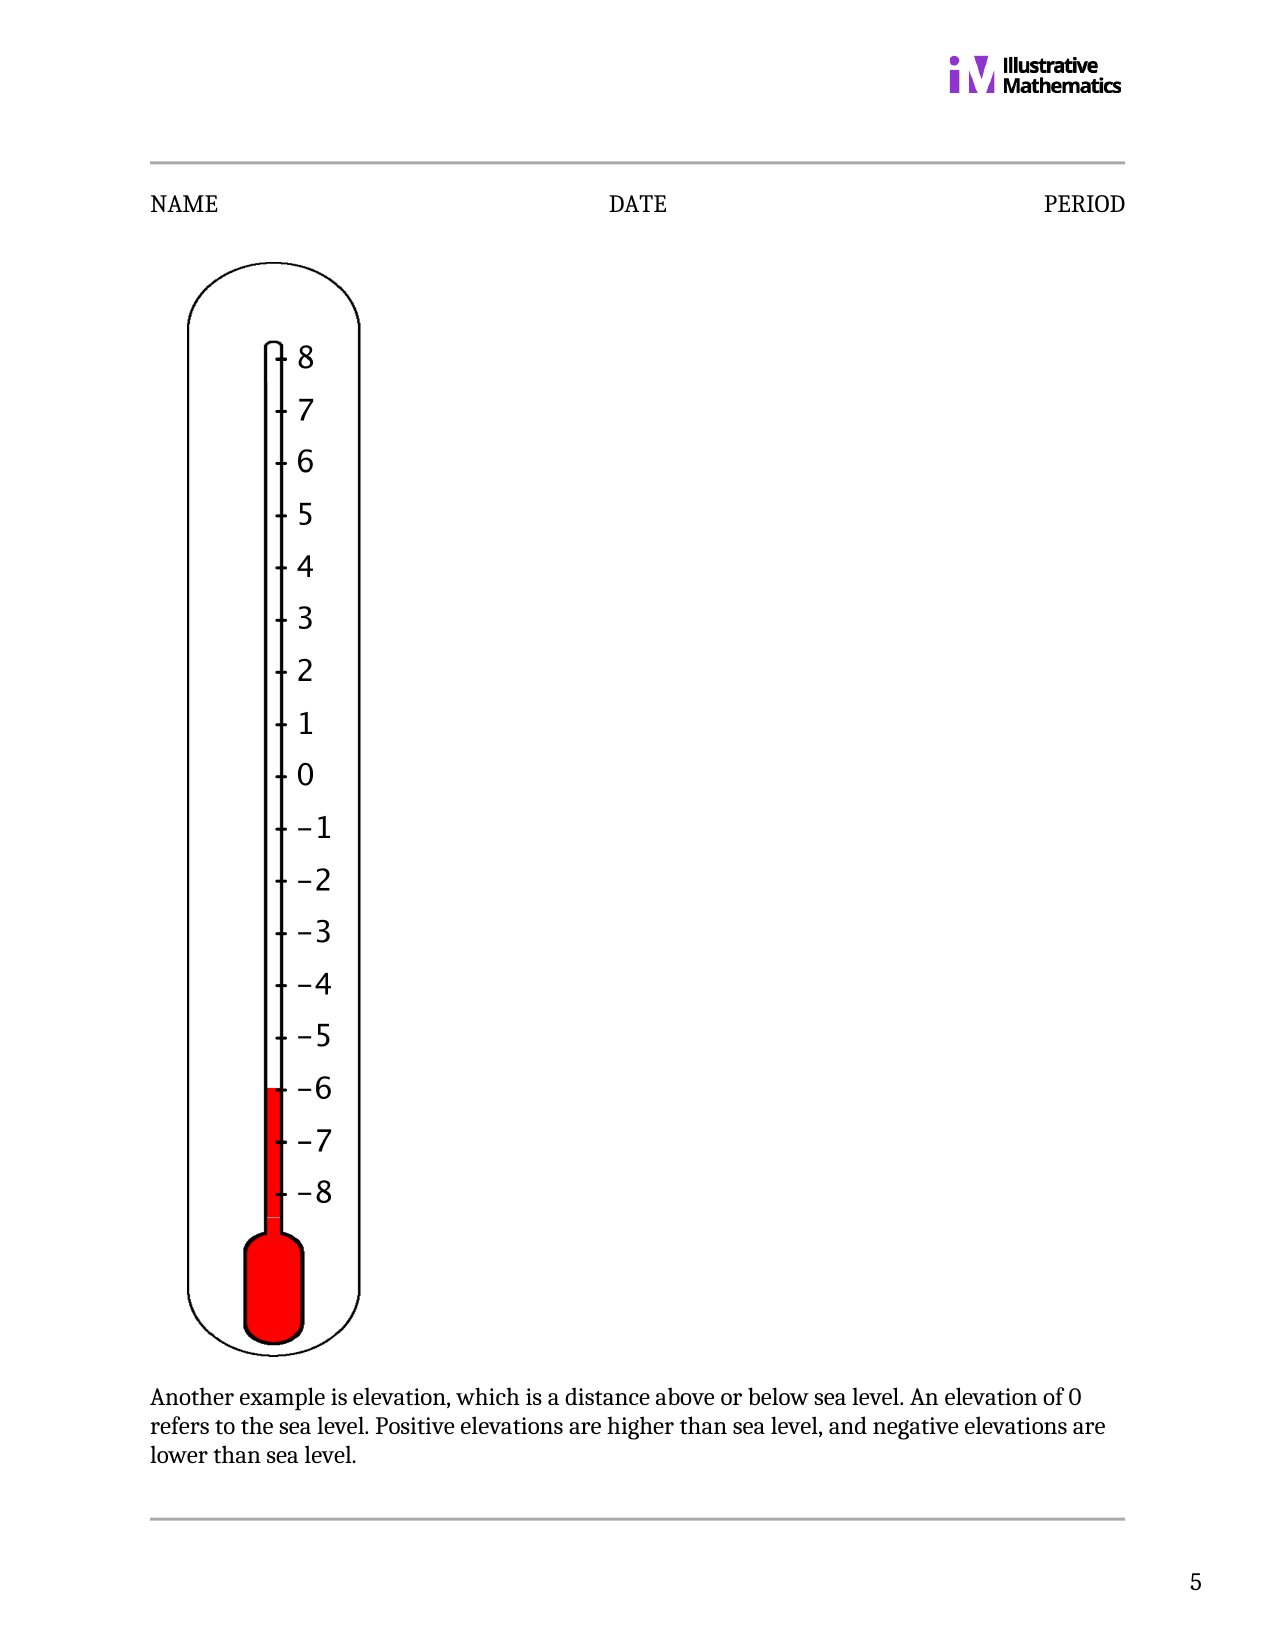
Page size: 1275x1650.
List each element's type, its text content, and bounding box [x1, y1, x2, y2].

picture [949, 55, 1121, 93]
picture [168, 247, 382, 1365]
text Another example is elevation, which is a distance above or below sea level. An elevation of 0 refers to the sea level. Positive elevations are higher than sea level, and negative elevations are lower than sea level. [150, 1383, 1125, 1469]
